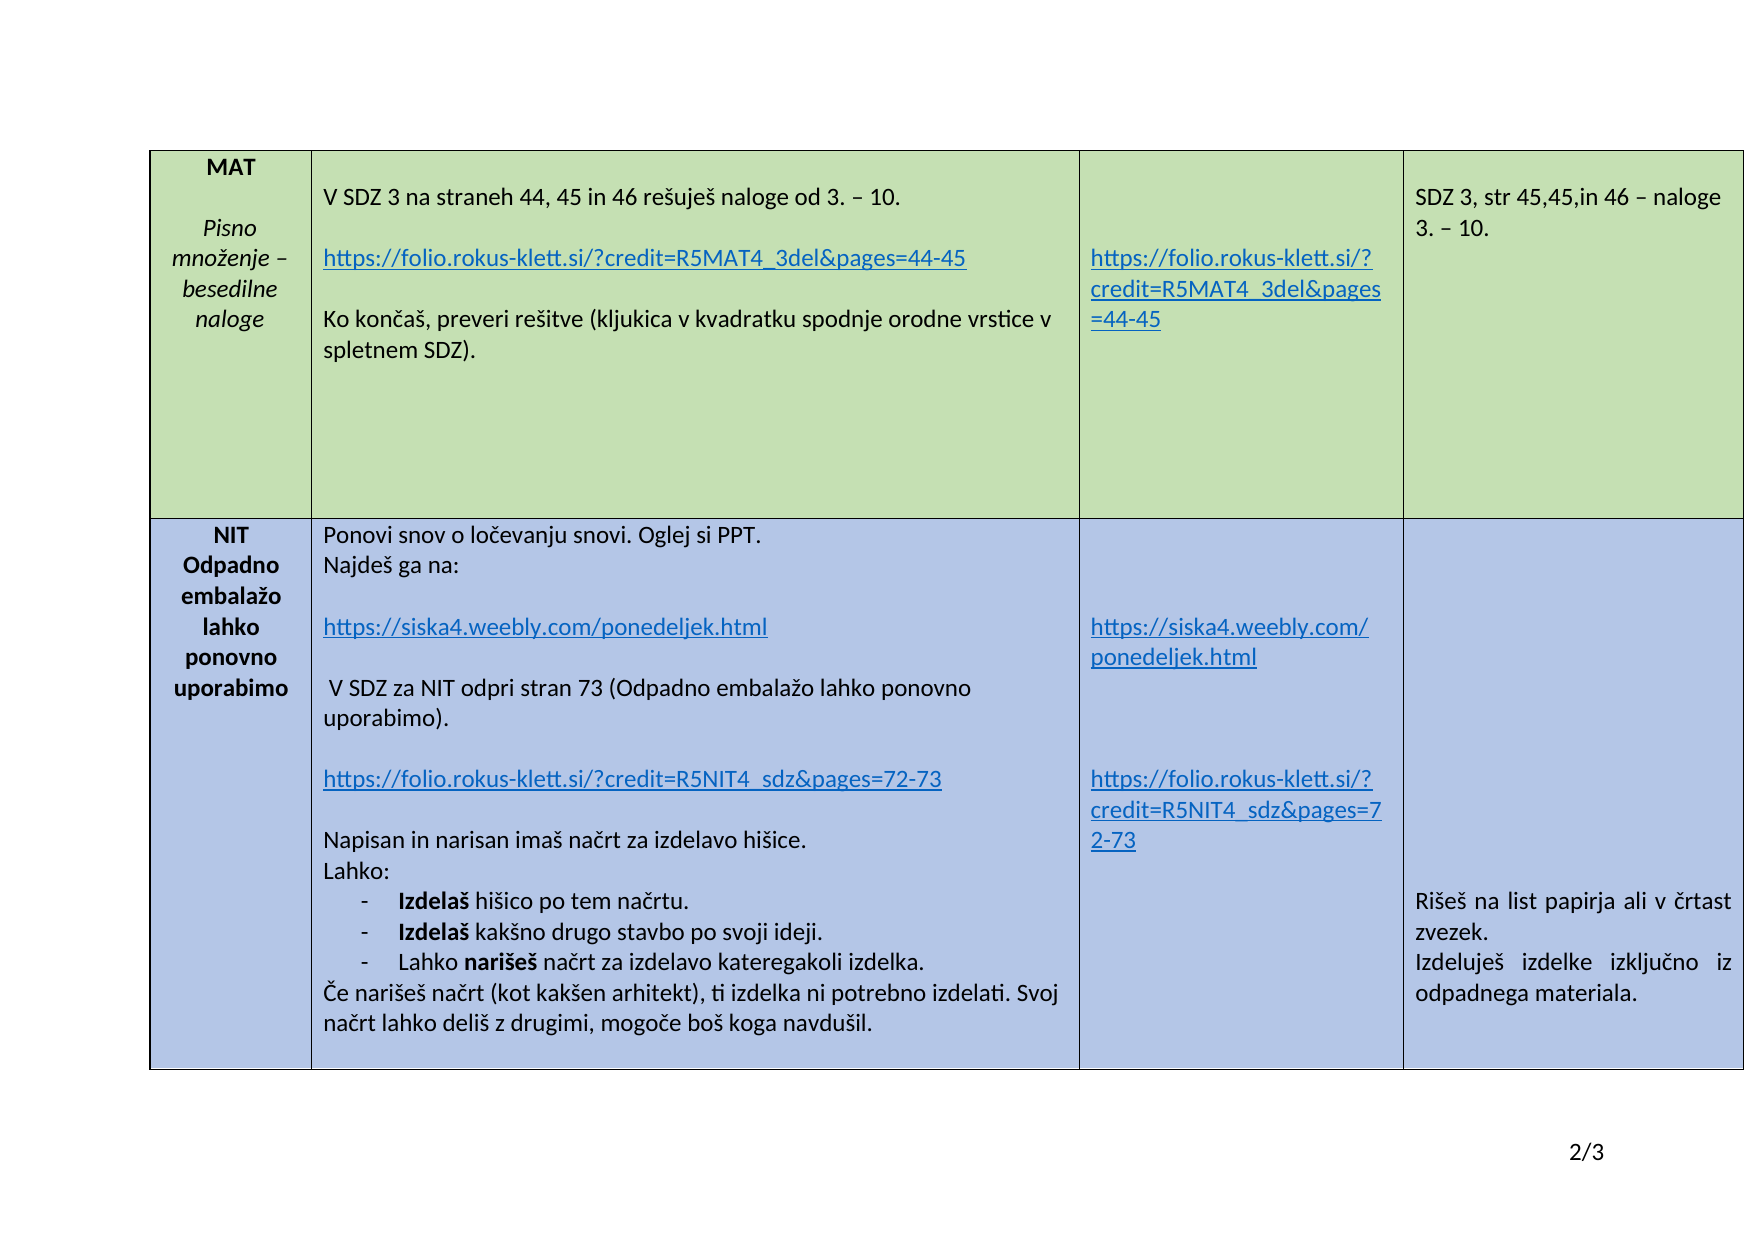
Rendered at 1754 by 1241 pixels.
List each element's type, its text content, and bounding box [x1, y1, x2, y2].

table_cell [151, 519, 311, 1068]
table_cell MAT Pisno množenje – besedilne naloge [151, 151, 311, 518]
table_cell SDZ 3, str 45,45,in 46 – naloge 3. – 10. [1404, 151, 1743, 518]
table_cell V SDZ 3 na straneh 44, 45 in 46 rešuješ naloge od 3. – 10. https://folio.rokus-klett.si/?credit=R5MAT4_3del&pages=44-45 Ko končaš, preveri rešitve (kljukica v kvadratku spodnje orodne vrstice v spletnem SDZ). [312, 151, 1079, 518]
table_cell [1080, 519, 1403, 1068]
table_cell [312, 519, 1079, 1068]
table_cell https://folio.rokus-klett.si/?credit=R5MAT4_3del&pages=44-45 [1080, 151, 1403, 518]
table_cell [1404, 519, 1743, 1068]
